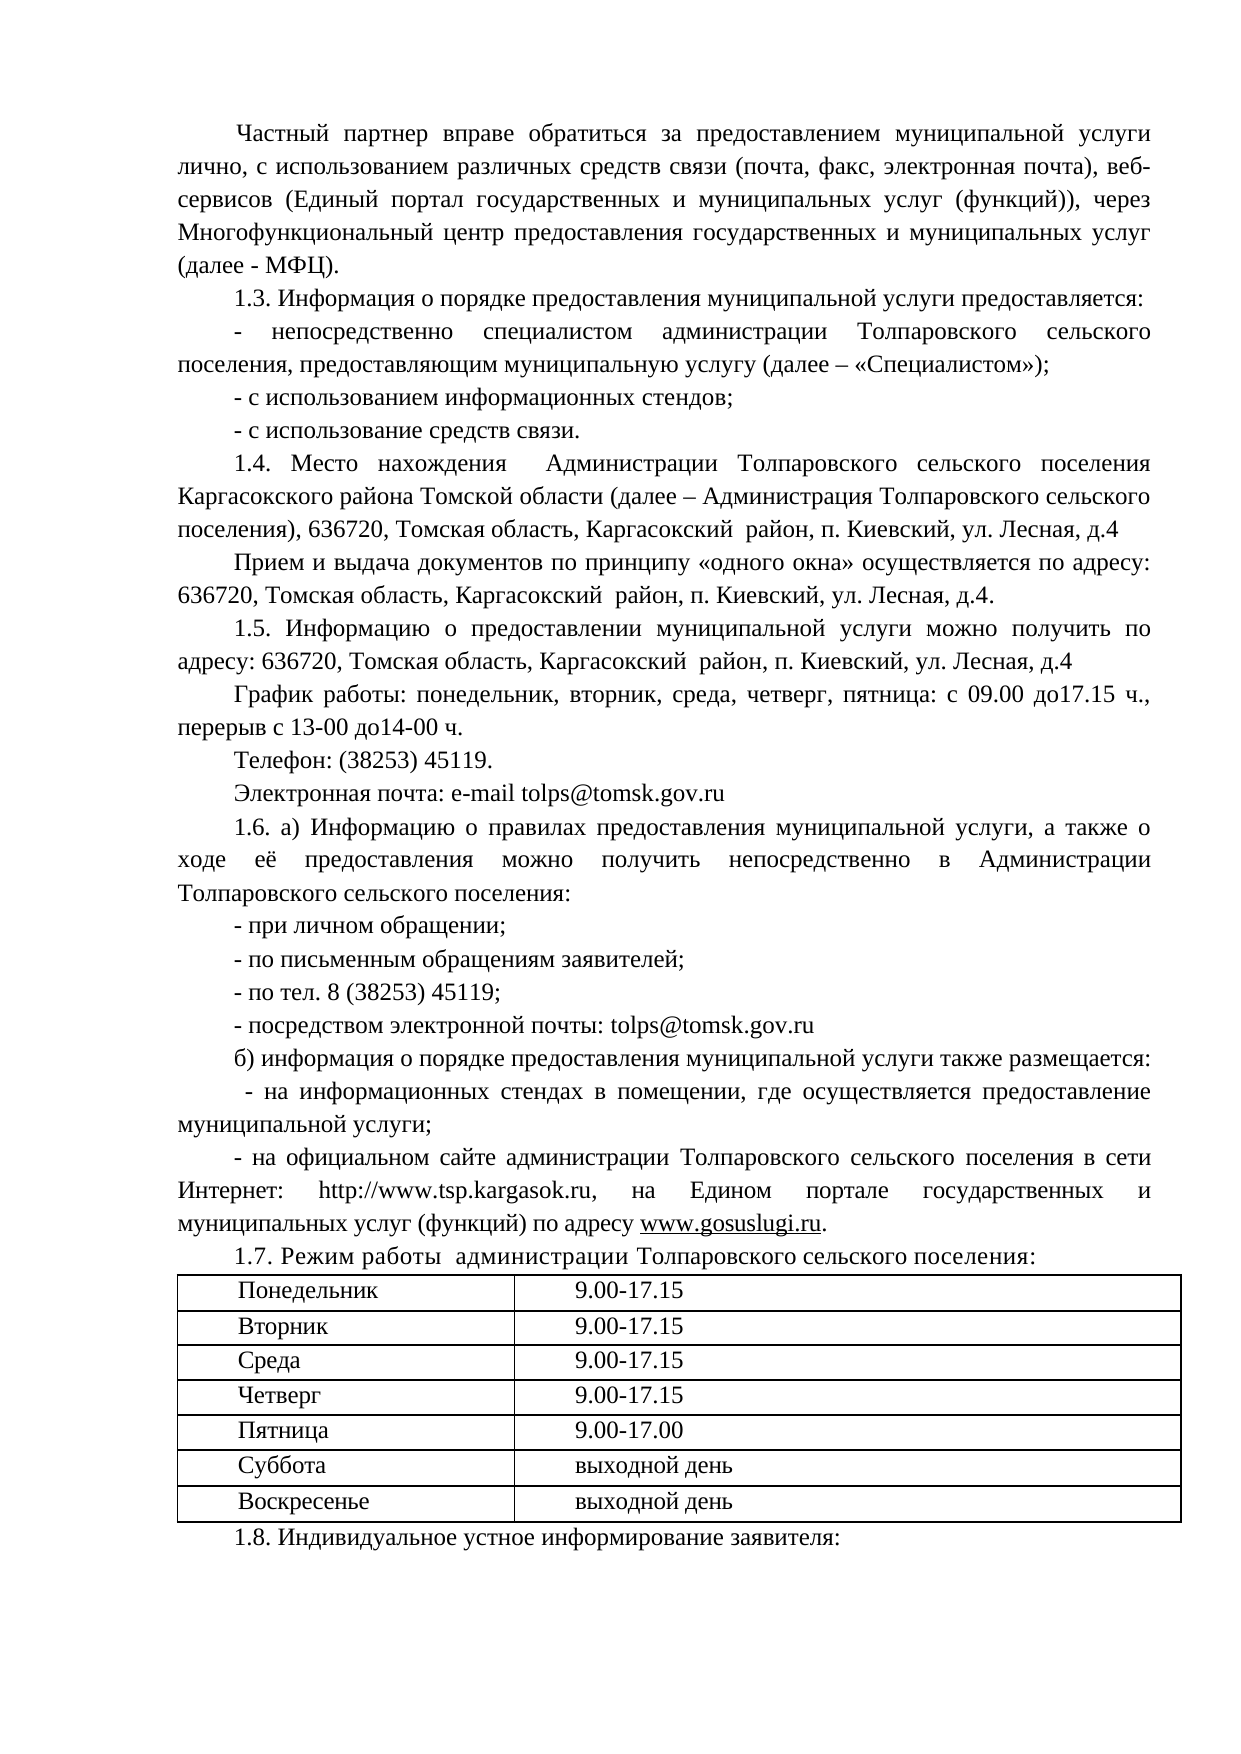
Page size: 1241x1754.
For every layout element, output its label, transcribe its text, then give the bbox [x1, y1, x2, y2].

text - при личном обращении; [177, 911, 1152, 939]
table_header 9.00-17.15 [515, 1276, 1180, 1310]
table_cell Четверг [178, 1381, 514, 1414]
text - с использованием информационных стендов; [177, 382, 1152, 411]
text 1.6. а) Информацию о правилах предоставления муниципальной услуги, а также о ходе её предоставления можно получить непосредственно в Администрации Толпаровского сельского поселения: [177, 812, 1152, 906]
table_cell 9.00-17.15 [515, 1312, 1180, 1344]
text - на информационных стендах в помещении, где осуществляется предоставление муниципальной услуги; [177, 1076, 1152, 1137]
text 1.5. Информацию о предоставлении муниципальной услуги можно получить по адресу: 636720, Томская область, Каргасокский район, п. Киевский, ул. Лесная, д.4 [177, 613, 1152, 675]
text Прием и выдача документов по принципу «одного окна» осуществляется по адресу: 636720, Томская область, Каргасокский район, п. Киевский, ул. Лесная, д.4. [177, 547, 1152, 609]
text 1.4. Место нахождения Администрации Толпаровского сельского поселения Каргасокского района Томской области (далее – Администрация Толпаровского сельского поселения), 636720, Томская область, Каргасокский район, п. Киевский, ул. Лесная, д.4 [177, 448, 1152, 543]
text - по письменным обращениям заявителей; [177, 944, 1152, 972]
text График работы: понедельник, вторник, среда, четверг, пятница: с 09.00 до17.15 ч., перерыв с 13-00 до14-00 ч. [177, 679, 1152, 741]
text - непосредственно специалистом администрации Толпаровского сельского поселения, предоставляющим муниципальную услугу (далее – «Специалистом»); [177, 316, 1152, 378]
table_cell Суббота [178, 1451, 514, 1485]
text 1.8. Индивидуальное устное информирование заявителя: [177, 1523, 1152, 1551]
table_header Понедельник [178, 1276, 514, 1310]
text 1.3. Информация о порядке предоставления муниципальной услуги предоставляется: [177, 283, 1152, 312]
table_cell Воскресенье [178, 1487, 514, 1521]
text - по тел. 8 (38253) 45119; [177, 977, 1152, 1005]
text 1.7. Режим работы администрации Толпаровского сельского поселения: [177, 1241, 1152, 1269]
text - с использование средств связи. [177, 415, 1152, 444]
table_cell выходной день [515, 1451, 1180, 1485]
table_cell Вторник [178, 1312, 514, 1344]
text - посредством электронной почты: tolps@tomsk.gov.ru [177, 1010, 1152, 1038]
table_cell 9.00-17.00 [515, 1416, 1180, 1449]
text Частный партнер вправе обратиться за предоставлением муниципальной услуги лично, с использованием различных средств связи (почта, факс, электронная почта), веб-сервисов (Единый портал государственных и муниципальных услуг (функций)), через Многофункциональный центр предоставления государственных и муниципальных услуг (далее - МФЦ). [177, 118, 1152, 279]
table_cell выходной день [515, 1487, 1180, 1521]
text б) информация о порядке предоставления муниципальной услуги также размещается: [177, 1043, 1152, 1071]
table_cell Среда [178, 1346, 514, 1379]
table_cell 9.00-17.15 [515, 1346, 1180, 1379]
table_cell Пятница [178, 1416, 514, 1449]
text Телефон: (38253) 45119. [177, 746, 1152, 774]
text - на официальном сайте администрации Толпаровского сельского поселения в сети Интернет: http://www.tsp.kargasok.ru, на Едином портале государственных и муниципальных услуг (функций) по адресу www.gosuslugi.ru. [177, 1142, 1152, 1237]
text Электронная почта: e-mail tolps@tomsk.gov.ru [177, 778, 1152, 807]
table_cell 9.00-17.15 [515, 1381, 1180, 1414]
